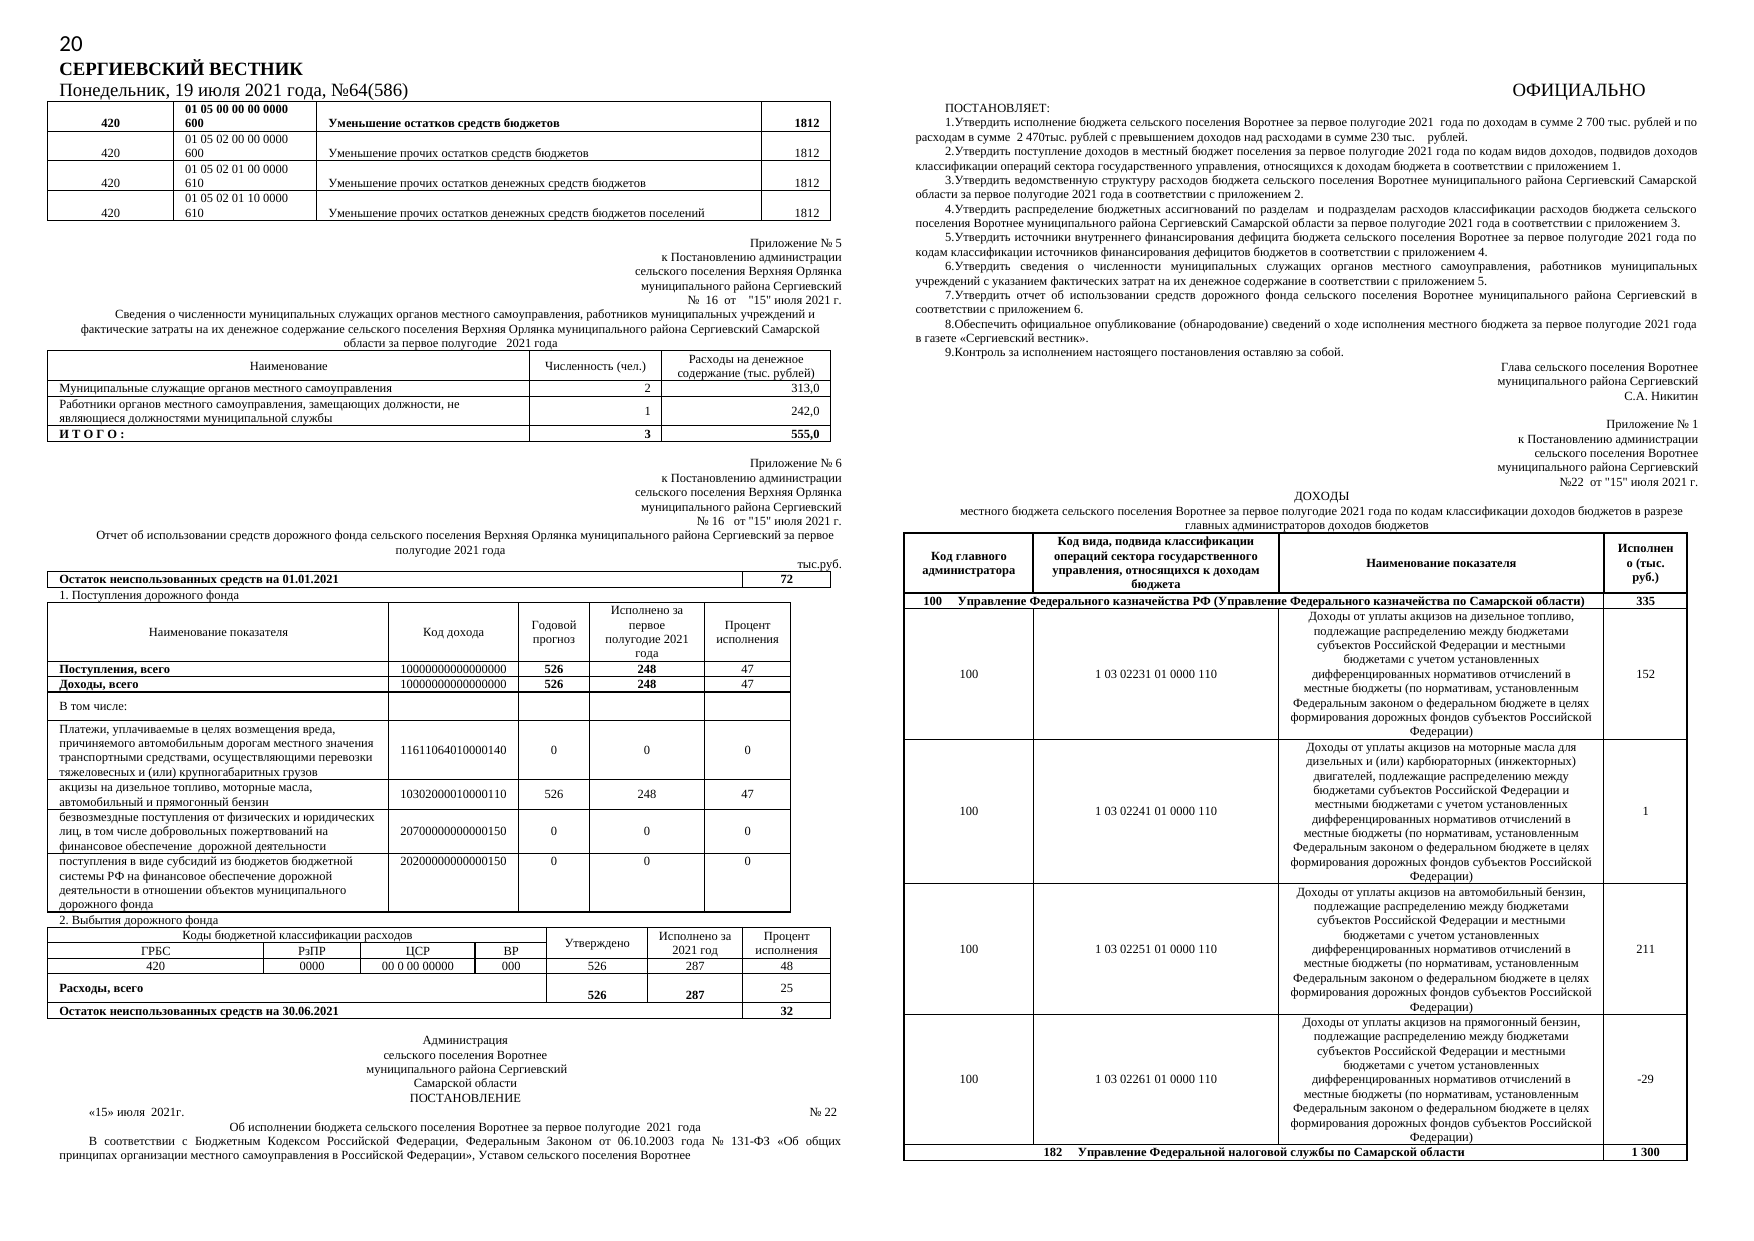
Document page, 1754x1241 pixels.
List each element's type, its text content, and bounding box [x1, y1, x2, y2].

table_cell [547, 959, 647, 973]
text сельского поселения Воротнее [915, 446, 1698, 460]
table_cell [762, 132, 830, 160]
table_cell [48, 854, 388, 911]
text ПОСТАНОВЛЕНИЕ [59, 1091, 842, 1105]
text Об исполнении бюджета сельского поселения Воротнее за первое полугодие 2021 года [59, 1119, 842, 1134]
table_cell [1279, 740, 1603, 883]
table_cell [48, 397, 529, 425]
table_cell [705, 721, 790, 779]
text сельского поселения Верхняя Орлянка [59, 264, 842, 278]
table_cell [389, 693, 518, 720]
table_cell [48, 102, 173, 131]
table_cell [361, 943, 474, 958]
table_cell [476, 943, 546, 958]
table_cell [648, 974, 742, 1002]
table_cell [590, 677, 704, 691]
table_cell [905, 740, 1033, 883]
text тыс.руб. [59, 557, 842, 571]
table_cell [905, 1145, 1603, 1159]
text 2.Утвердить поступление доходов в местный бюджет поселения за первое полугодие 2021 года по кодам видов доходов, подвидов доходов классификации операций сектора государственного управления, относящихся к доходам бюджета в соответствии с приложением 1. [915, 144, 1698, 173]
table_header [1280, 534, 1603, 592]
text Приложение № 5 [59, 235, 842, 250]
text к Постановлению администрации [915, 431, 1698, 446]
text № 16 от "15" июля 2021 г. [59, 293, 842, 307]
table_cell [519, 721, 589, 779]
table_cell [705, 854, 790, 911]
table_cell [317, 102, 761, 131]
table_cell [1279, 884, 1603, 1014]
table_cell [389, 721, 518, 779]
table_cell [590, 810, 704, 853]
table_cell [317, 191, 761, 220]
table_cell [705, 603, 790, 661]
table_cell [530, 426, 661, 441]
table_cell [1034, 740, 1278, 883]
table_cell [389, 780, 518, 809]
text муниципального района Сергиевский [59, 499, 842, 514]
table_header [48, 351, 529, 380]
text ДОХОДЫ [915, 489, 1698, 503]
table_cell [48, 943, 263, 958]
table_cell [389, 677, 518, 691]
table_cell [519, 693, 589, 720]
text муниципального района Сергиевский [915, 460, 1698, 474]
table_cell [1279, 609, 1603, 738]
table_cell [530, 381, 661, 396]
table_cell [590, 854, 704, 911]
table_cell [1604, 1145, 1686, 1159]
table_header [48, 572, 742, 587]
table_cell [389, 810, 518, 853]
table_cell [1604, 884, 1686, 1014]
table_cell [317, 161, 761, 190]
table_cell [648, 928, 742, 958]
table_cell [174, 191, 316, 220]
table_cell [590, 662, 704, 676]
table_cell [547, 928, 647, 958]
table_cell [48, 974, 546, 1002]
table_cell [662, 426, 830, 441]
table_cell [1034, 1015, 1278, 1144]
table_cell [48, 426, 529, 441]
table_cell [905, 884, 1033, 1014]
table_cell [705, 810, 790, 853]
text №22 от "15" июля 2021 г. [915, 474, 1698, 489]
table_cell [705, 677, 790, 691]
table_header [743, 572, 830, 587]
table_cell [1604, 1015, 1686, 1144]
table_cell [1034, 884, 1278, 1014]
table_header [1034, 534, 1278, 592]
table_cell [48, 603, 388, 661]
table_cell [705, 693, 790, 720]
text Отчет об использовании средств дорожного фонда сельского поселения Верхняя Орлянка муниципального района Сергиевский за первое полугодие 2021 года [59, 528, 842, 557]
text ПОСТАНОВЛЯЕТ: [915, 101, 1698, 115]
text Администрация [59, 1033, 842, 1047]
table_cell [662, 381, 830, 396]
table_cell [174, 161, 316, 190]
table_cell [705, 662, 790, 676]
text к Постановлению администрации [59, 471, 842, 485]
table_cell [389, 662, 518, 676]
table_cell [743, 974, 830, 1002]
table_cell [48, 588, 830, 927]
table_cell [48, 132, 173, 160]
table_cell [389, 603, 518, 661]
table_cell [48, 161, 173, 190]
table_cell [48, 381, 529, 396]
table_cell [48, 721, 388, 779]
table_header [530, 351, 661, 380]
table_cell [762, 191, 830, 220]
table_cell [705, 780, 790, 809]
text муниципального района Сергиевский [59, 278, 842, 293]
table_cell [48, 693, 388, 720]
text № 16 от "15" июля 2021 г. [59, 514, 842, 528]
text к Постановлению администрации [59, 250, 842, 264]
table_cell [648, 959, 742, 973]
text С.А. Никитин [915, 388, 1698, 403]
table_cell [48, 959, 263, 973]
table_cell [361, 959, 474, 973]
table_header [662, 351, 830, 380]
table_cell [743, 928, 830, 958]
text 6.Утвердить сведения о численности муниципальных служащих органов местного самоуправления, работников муниципальных учреждений с указанием фактических затрат на их денежное содержание в соответствии с приложением 5. [915, 259, 1698, 288]
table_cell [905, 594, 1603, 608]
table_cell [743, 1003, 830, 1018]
text Самарской области [59, 1076, 842, 1091]
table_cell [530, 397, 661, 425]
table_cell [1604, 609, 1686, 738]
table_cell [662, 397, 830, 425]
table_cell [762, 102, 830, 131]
text 8.Обеспечить официальное опубликование (обнародование) сведений о ходе исполнения местного бюджета за первое полугодие 2021 года в газете «Сергиевский вестник». [915, 316, 1698, 345]
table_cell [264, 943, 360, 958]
text «15» июля 2021г. № 22 [59, 1105, 842, 1119]
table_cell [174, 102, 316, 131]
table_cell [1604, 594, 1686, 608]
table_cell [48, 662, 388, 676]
text местного бюджета сельского поселения Воротнее за первое полугодие 2021 года по кодам классификации доходов бюджетов в разрезе главных администраторов доходов бюджетов [915, 503, 1698, 532]
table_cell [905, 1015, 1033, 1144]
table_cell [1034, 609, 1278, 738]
text Приложение № 6 [59, 456, 842, 471]
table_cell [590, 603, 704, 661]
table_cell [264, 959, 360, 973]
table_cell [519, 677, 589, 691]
text 7.Утвердить отчет об использовании средств дорожного фонда сельского поселения Воротнее муниципального района Сергиевский в соответствии с приложением 6. [915, 288, 1698, 316]
text сельского поселения Верхняя Орлянка [59, 485, 842, 499]
text В соответствии с Бюджетным Кодексом Российской Федерации, Федеральным Законом от 06.10.2003 года № 131-ФЗ «Об общих принципах организации местного самоуправления в Российской Федерации», Уставом сельского поселения Воротнее [59, 1134, 842, 1162]
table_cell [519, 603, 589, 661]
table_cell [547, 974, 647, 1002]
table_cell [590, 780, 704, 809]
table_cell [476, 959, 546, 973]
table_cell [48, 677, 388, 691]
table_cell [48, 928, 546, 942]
text Приложение № 1 [915, 417, 1698, 431]
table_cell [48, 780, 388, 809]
text муниципального района Сергиевский [915, 374, 1698, 388]
text 9.Контроль за исполнением настоящего постановления оставляю за собой. [915, 345, 1698, 359]
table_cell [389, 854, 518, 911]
text 5.Утвердить источники внутреннего финансирования дефицита бюджета сельского поселения Воротнее за первое полугодие 2021 года по кодам классификации источников финансирования дефицитов бюджетов в соответствии с приложением 4. [915, 230, 1698, 259]
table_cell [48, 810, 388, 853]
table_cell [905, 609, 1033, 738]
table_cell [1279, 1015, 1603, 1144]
text 4.Утвердить распределение бюджетных ассигнований по разделам и подразделам расходов классификации расходов бюджета сельского поселения Воротнее муниципального района Сергиевский Самарской области за первое полугодие 2021 года в соответствии с приложением 3. [915, 201, 1698, 230]
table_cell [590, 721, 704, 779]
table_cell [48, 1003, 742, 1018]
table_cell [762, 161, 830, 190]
text сельского поселения Воротнее [59, 1047, 842, 1062]
text Глава сельского поселения Воротнее [915, 359, 1698, 374]
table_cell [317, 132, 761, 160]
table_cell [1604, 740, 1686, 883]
text Сведения о численности муниципальных служащих органов местного самоуправления, работников муниципальных учреждений и фактические затраты на их денежное содержание сельского поселения Верхняя Орлянка муниципального района Сергиевский Самарской области за первое полугодие 2021 года [59, 307, 842, 350]
text 3.Утвердить ведомственную структуру расходов бюджета сельского поселения Воротнее муниципального района Сергиевский Самарской области за первое полугодие 2021 года в соответствии с приложением 2. [915, 173, 1698, 201]
text 1.Утвердить исполнение бюджета сельского поселения Воротнее за первое полугодие 2021 года по доходам в сумме 2 700 тыс. рублей и по расходам в сумме 2 470тыс. рублей с превышением доходов над расходами в сумме 230 тыс. рублей. [915, 115, 1698, 144]
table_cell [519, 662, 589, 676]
text муниципального района Сергиевский [59, 1062, 842, 1076]
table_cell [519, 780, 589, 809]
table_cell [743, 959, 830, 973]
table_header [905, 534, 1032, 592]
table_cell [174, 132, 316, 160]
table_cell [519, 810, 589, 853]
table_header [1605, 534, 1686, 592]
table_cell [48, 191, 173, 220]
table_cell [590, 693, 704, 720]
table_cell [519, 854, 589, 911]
